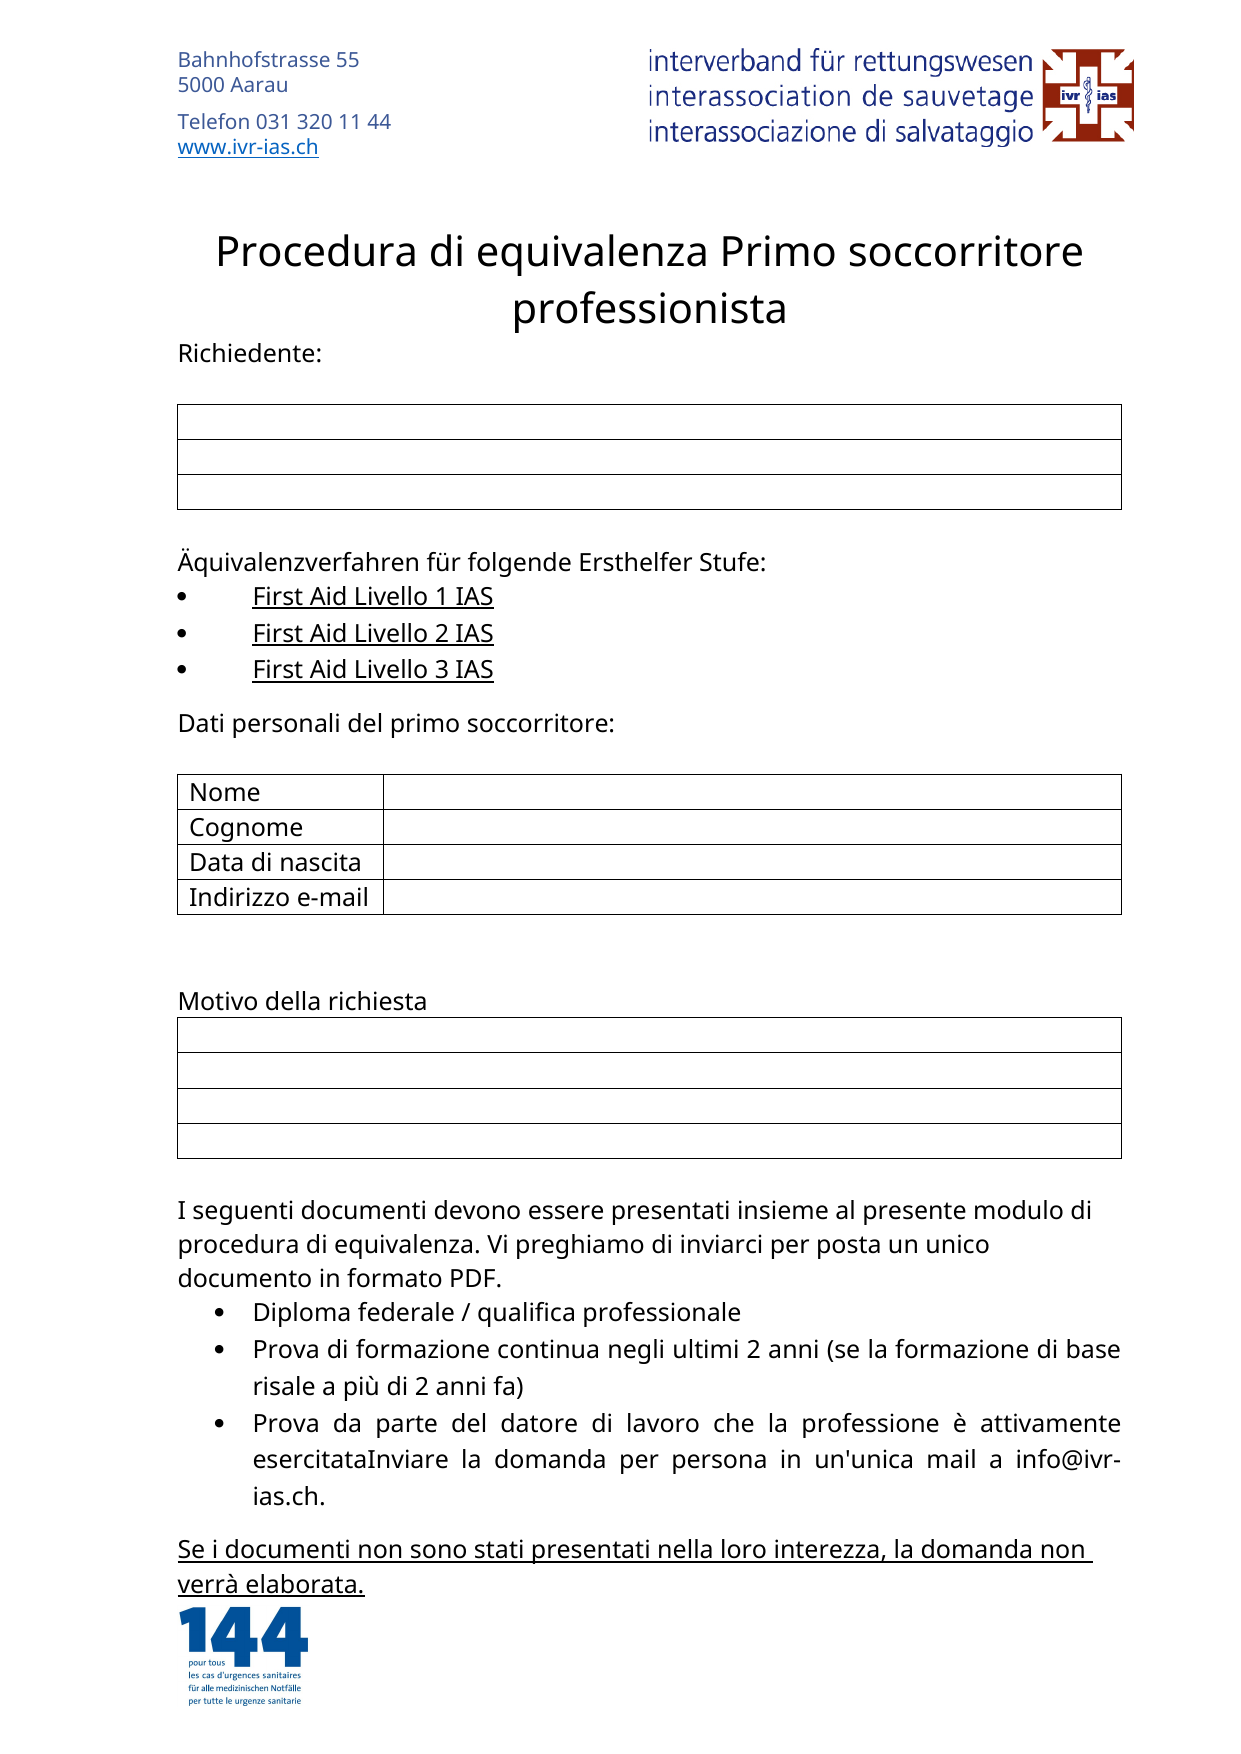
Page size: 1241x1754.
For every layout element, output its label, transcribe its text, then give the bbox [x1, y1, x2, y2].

text I seguenti documenti devono essere presentati insieme al presente modulo di procedura di equivalenza. Vi preghiamo di inviarci per posta un unico documento in formato PDF. [177, 1193, 1122, 1295]
table_cell [384, 810, 1121, 844]
picture [177, 1605, 310, 1707]
list Prova da parte del datore di lavoro che la professione è attivamente esercitataInviare la domanda per persona in un'unica mail a info@ivr-ias.ch. [215, 1405, 1122, 1513]
table_cell [178, 440, 1121, 474]
list First Aid Livello 1 IAS [177, 578, 1122, 612]
table_cell [178, 1089, 1121, 1122]
text Se i documenti non sono stati presentati nella loro interezza, la domanda non verrà elaborata. [177, 1532, 1122, 1600]
table_header [178, 1018, 1121, 1052]
table_cell Cognome [178, 810, 383, 844]
list Prova di formazione continua negli ultimi 2 anni (se la formazione di base risale a più di 2 anni fa) [215, 1332, 1122, 1402]
text Äquivalenzverfahren für folgende Ersthelfer Stufe: [177, 544, 1122, 578]
text Richiedente: [177, 336, 1122, 370]
table_header [384, 775, 1121, 809]
table_cell [384, 880, 1121, 914]
table_cell [384, 845, 1121, 879]
table_cell [178, 1053, 1121, 1087]
table_header Nome [178, 775, 383, 809]
picture [649, 48, 1134, 147]
list First Aid Livello 2 IAS [177, 615, 1122, 649]
table_header [178, 405, 1121, 439]
table_cell Data di nascita [178, 845, 383, 879]
text Dati personali del primo soccorritore: [177, 705, 1122, 739]
table_cell [178, 475, 1121, 509]
list First Aid Livello 3 IAS [177, 652, 1122, 686]
table_cell [178, 1124, 1121, 1158]
list Diploma federale / qualifica professionale [215, 1295, 1122, 1329]
text Motivo della richiesta [177, 983, 1122, 1017]
text Procedura di equivalenza Primo soccorritore professionista [177, 222, 1122, 336]
table_cell Indirizzo e-mail [178, 880, 383, 914]
